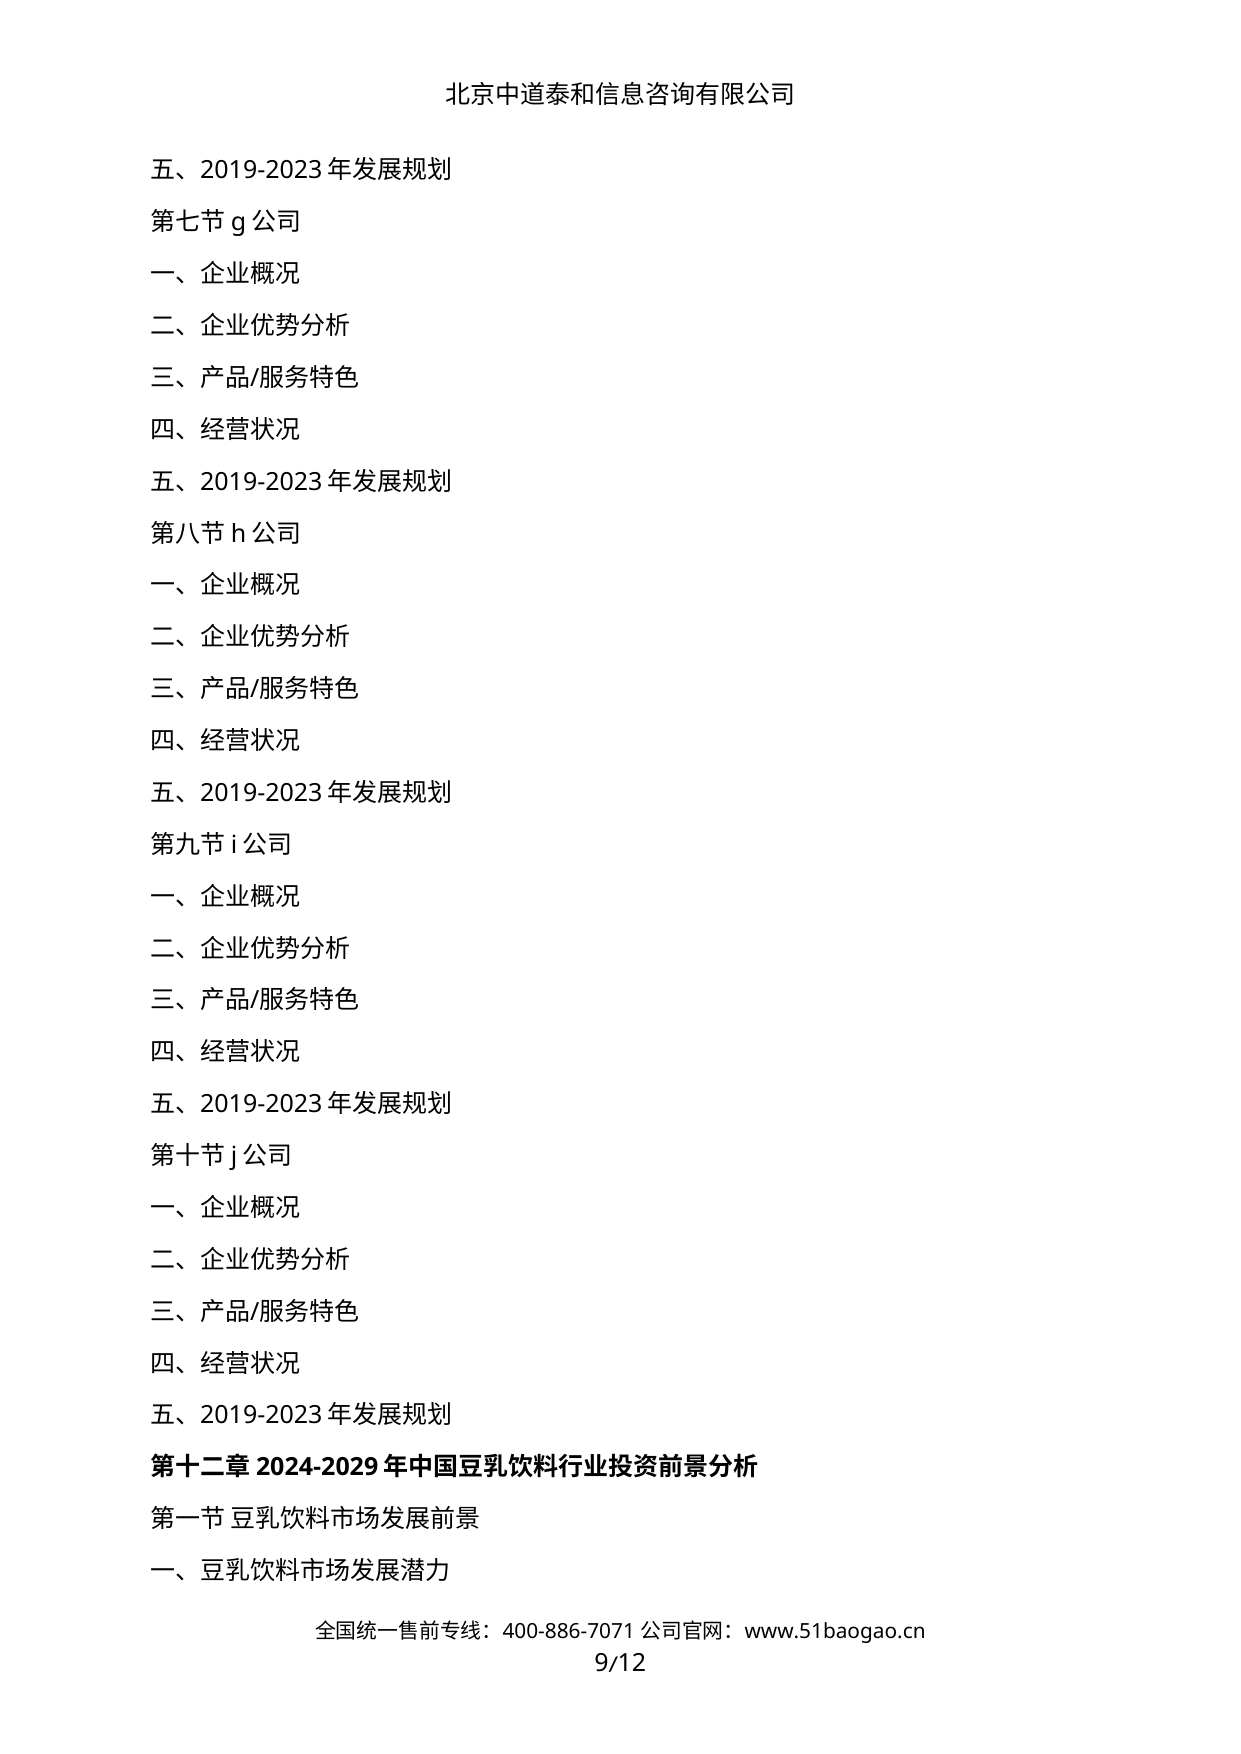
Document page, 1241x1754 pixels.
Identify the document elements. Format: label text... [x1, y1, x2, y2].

text 五、2019-2023年发展规划 [150, 772, 1090, 809]
text 第十二章 2024-2029年中国豆乳饮料行业投资前景分析 [150, 1447, 1090, 1483]
text 一、企业概况 [150, 254, 1090, 290]
text 二、企业优势分析 [150, 928, 1090, 964]
text 四、经营状况 [150, 1343, 1090, 1379]
text 五、2019-2023年发展规划 [150, 1084, 1090, 1120]
text 四、经营状况 [150, 409, 1090, 446]
text 第一节 豆乳饮料市场发展前景 [150, 1499, 1090, 1535]
text 二、企业优势分析 [150, 617, 1090, 653]
text 第七节 g公司 [150, 202, 1090, 238]
text 三、产品/服务特色 [150, 669, 1090, 705]
text 三、产品/服务特色 [150, 1291, 1090, 1327]
text 四、经营状况 [150, 721, 1090, 757]
text 一、豆乳饮料市场发展潜力 [150, 1551, 1090, 1587]
text 一、企业概况 [150, 876, 1090, 912]
text 三、产品/服务特色 [150, 357, 1090, 394]
text 五、2019-2023年发展规划 [150, 461, 1090, 497]
text 五、2019-2023年发展规划 [150, 1395, 1090, 1431]
text 四、经营状况 [150, 1032, 1090, 1068]
text 三、产品/服务特色 [150, 980, 1090, 1016]
text 第十节 j公司 [150, 1136, 1090, 1172]
text 第八节 h公司 [150, 513, 1090, 549]
text 第九节 i公司 [150, 824, 1090, 861]
text 一、企业概况 [150, 565, 1090, 601]
text 二、企业优势分析 [150, 1239, 1090, 1276]
text 二、企业优势分析 [150, 306, 1090, 342]
text 五、2019-2023年发展规划 [150, 150, 1090, 186]
text 一、企业概况 [150, 1187, 1090, 1224]
